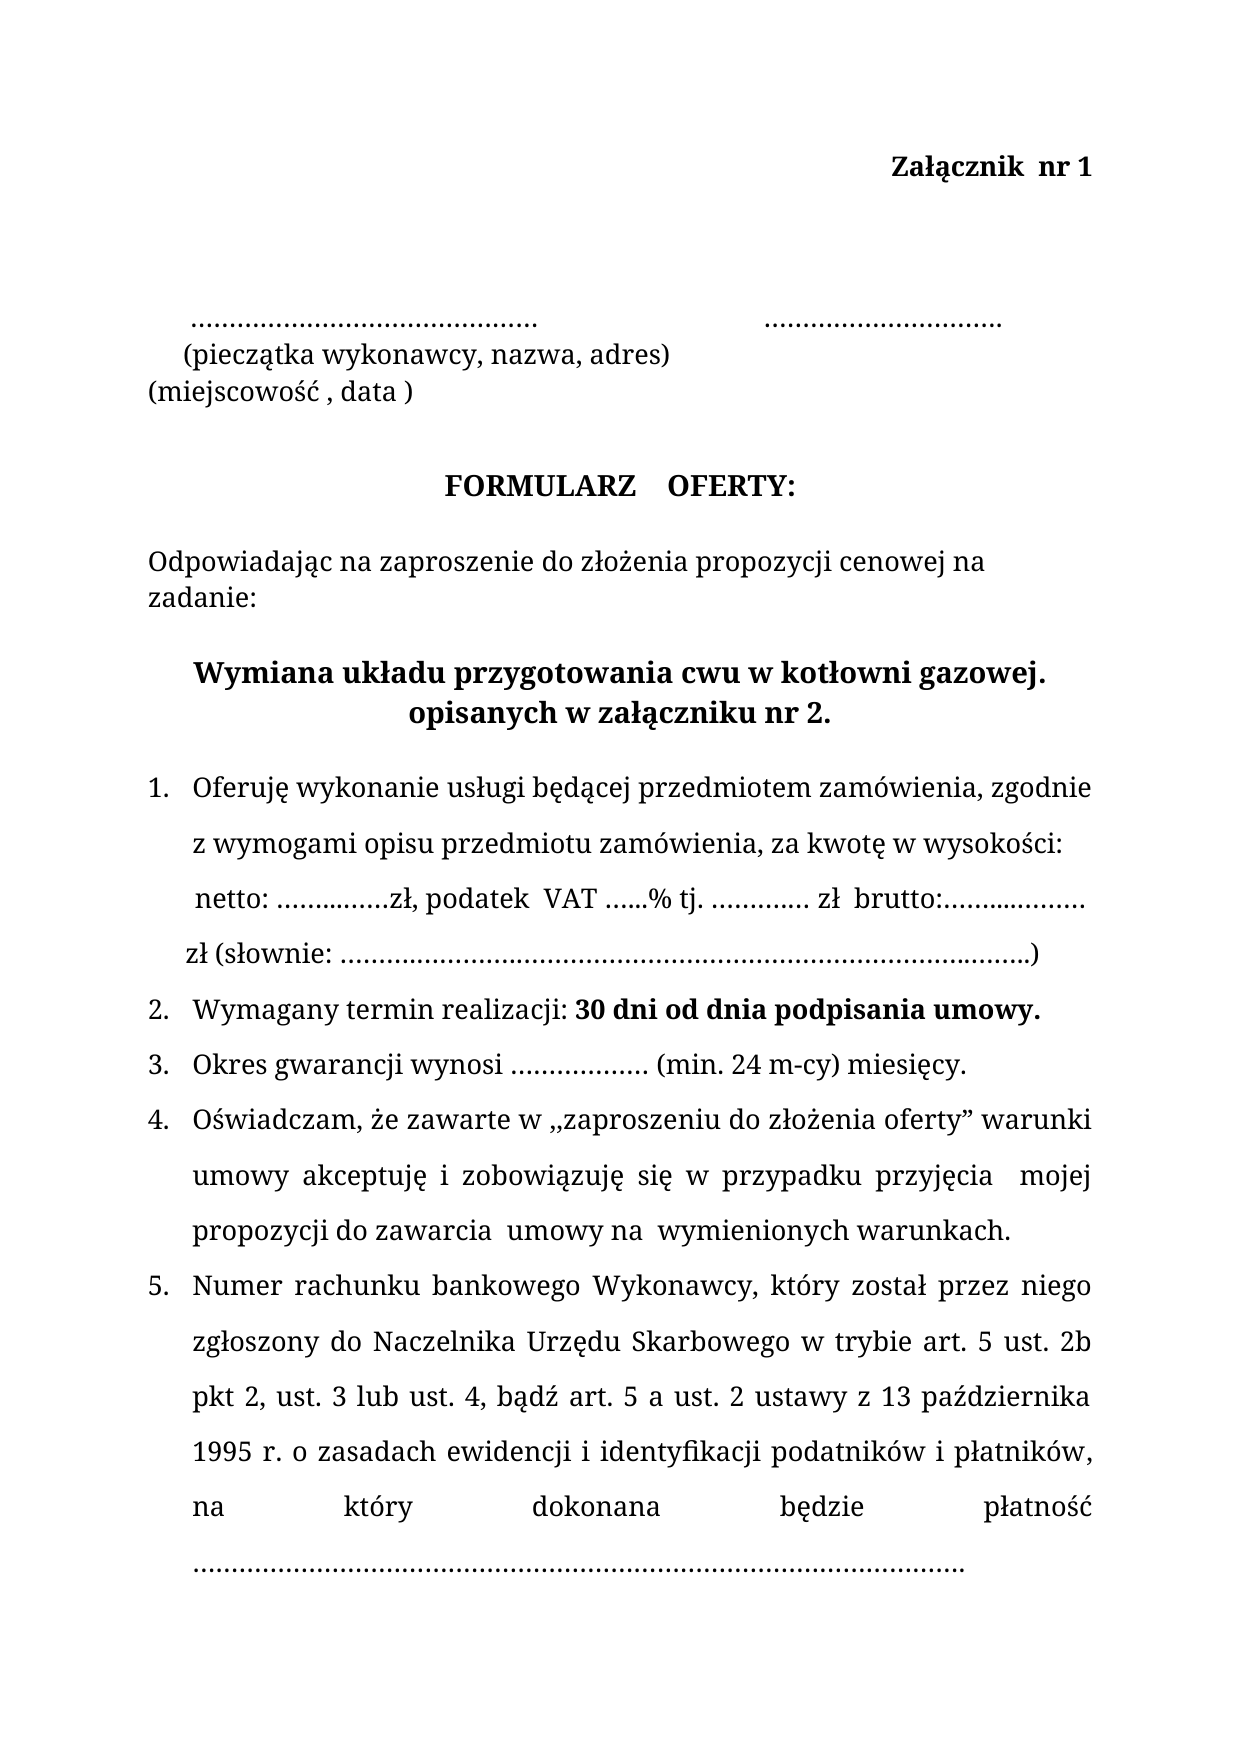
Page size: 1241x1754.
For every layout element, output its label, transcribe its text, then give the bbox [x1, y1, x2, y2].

text ……………………………………… …………………………. [148, 299, 1093, 336]
text Załącznik nr 1 [148, 148, 1093, 184]
list Numer rachunku bankowego Wykonawcy, który został przez niego zgłoszony do Naczelnika Urzędu Skarbowego w trybie art. 5 ust. 2b pkt 2, ust. 3 lub ust. 4, bądź art. 5 a ust. 2 ustawy z 13 października 1995 r. o zasadach ewidencji i identyfikacji podatników i płatników, na który dokonana będzie płatność ………………………………………………………………………………………. [148, 1267, 1093, 1580]
text Odpowiadając na zaproszenie do złożenia propozycji cenowej na zadanie: [148, 542, 1093, 616]
list Oświadczam, że zawarte w ,,zaproszeniu do złożenia oferty” warunki umowy akceptuję i zobowiązuję się w przypadku przyjęcia mojej propozycji do zawarcia umowy na wymienionych warunkach. [148, 1101, 1093, 1248]
list Okres gwarancji wynosi ……………… (min. 24 m-cy) miesięcy. [148, 1045, 1093, 1082]
text (pieczątka wykonawcy, nazwa, adres) (miejscowość , data ) [148, 336, 1093, 409]
text FORMULARZ OFERTY: [148, 465, 1093, 505]
list Oferuję wykonanie usługi będącej przedmiotem zamówienia, zgodnie z wymogami opisu przedmiotu zamówienia, za kwotę w wysokości: [148, 769, 1093, 861]
list Wymagany termin realizacji: 30 dni od dnia podpisania umowy. [148, 990, 1093, 1027]
text Wymiana układu przygotowania cwu w kotłowni gazowej. opisanych w załączniku nr 2. [148, 653, 1093, 732]
text netto: ……...……zł, podatek VAT …...% tj. ……….… zł brutto:……....………zł (słownie: ……….………….…………………………………………………..……..) [166, 879, 1093, 972]
